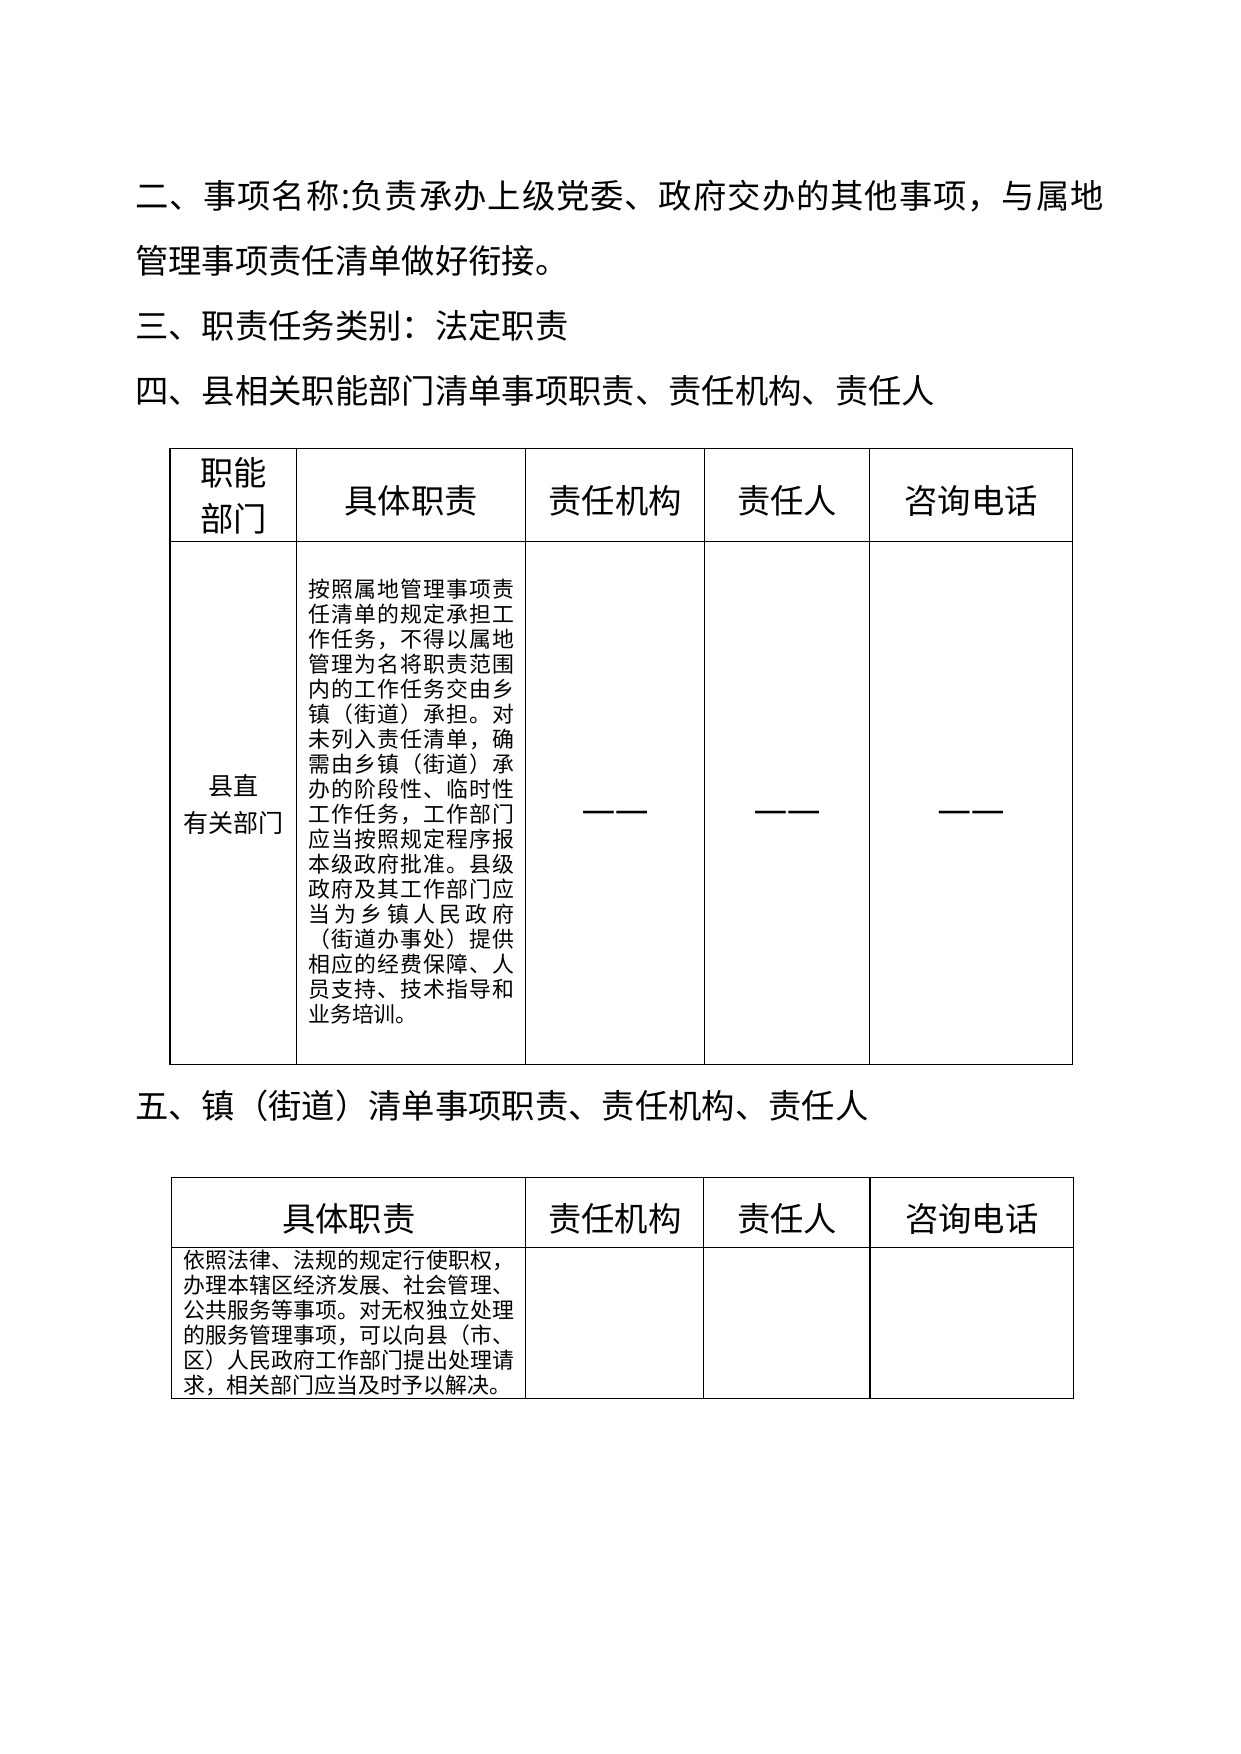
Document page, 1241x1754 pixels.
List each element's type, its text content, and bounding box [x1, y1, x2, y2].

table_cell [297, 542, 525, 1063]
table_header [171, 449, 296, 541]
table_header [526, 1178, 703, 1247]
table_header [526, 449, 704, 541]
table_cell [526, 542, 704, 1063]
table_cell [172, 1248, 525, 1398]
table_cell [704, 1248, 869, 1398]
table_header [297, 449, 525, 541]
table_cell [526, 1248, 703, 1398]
text 二、事项名称:负责承办上级党委、政府交办的其他事项，与属地管理事项责任清单做好衔接。 [135, 162, 1106, 292]
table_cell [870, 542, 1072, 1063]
text 三、职责任务类别：法定职责 [135, 292, 1106, 357]
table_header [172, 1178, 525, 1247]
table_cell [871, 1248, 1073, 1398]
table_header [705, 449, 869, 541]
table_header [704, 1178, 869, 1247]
text 四、县相关职能部门清单事项职责、责任机构、责任人 [135, 357, 1106, 422]
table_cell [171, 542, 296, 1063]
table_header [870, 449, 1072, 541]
text 五、镇（街道）清单事项职责、责任机构、责任人 [135, 487, 1106, 1137]
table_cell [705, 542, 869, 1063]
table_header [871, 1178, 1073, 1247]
